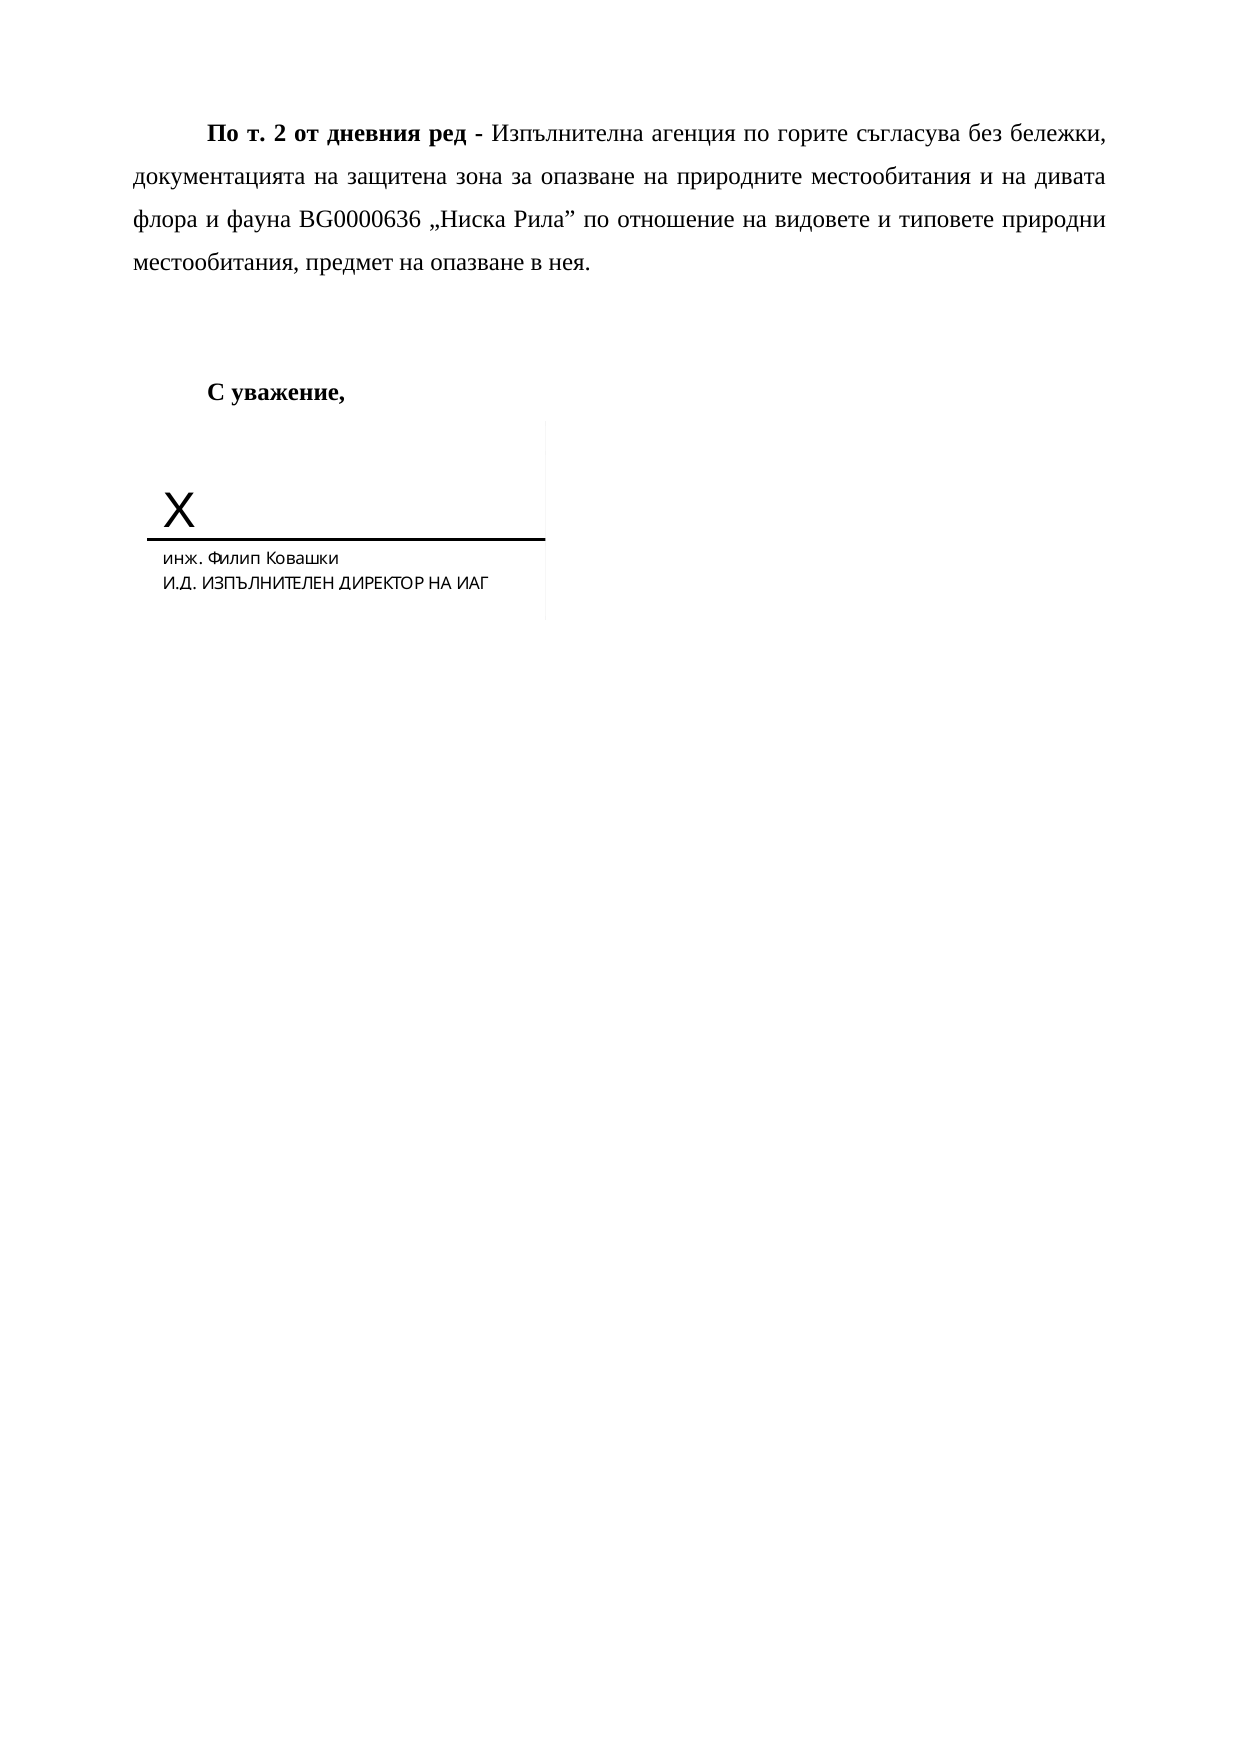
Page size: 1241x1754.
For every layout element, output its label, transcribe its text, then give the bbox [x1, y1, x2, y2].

text По т. 2 от дневния ред - Изпълнителна агенция по горите съгласува без бележки, документацията на защитена зона за опазване на природните местообитания и на дивата флора и фауна BG0000636 „Ниска Рила” по отношение на видовете и типовете природни местообитания, предмет на опазване в нея. [133, 118, 1107, 276]
text С уважение, [207, 377, 1107, 406]
